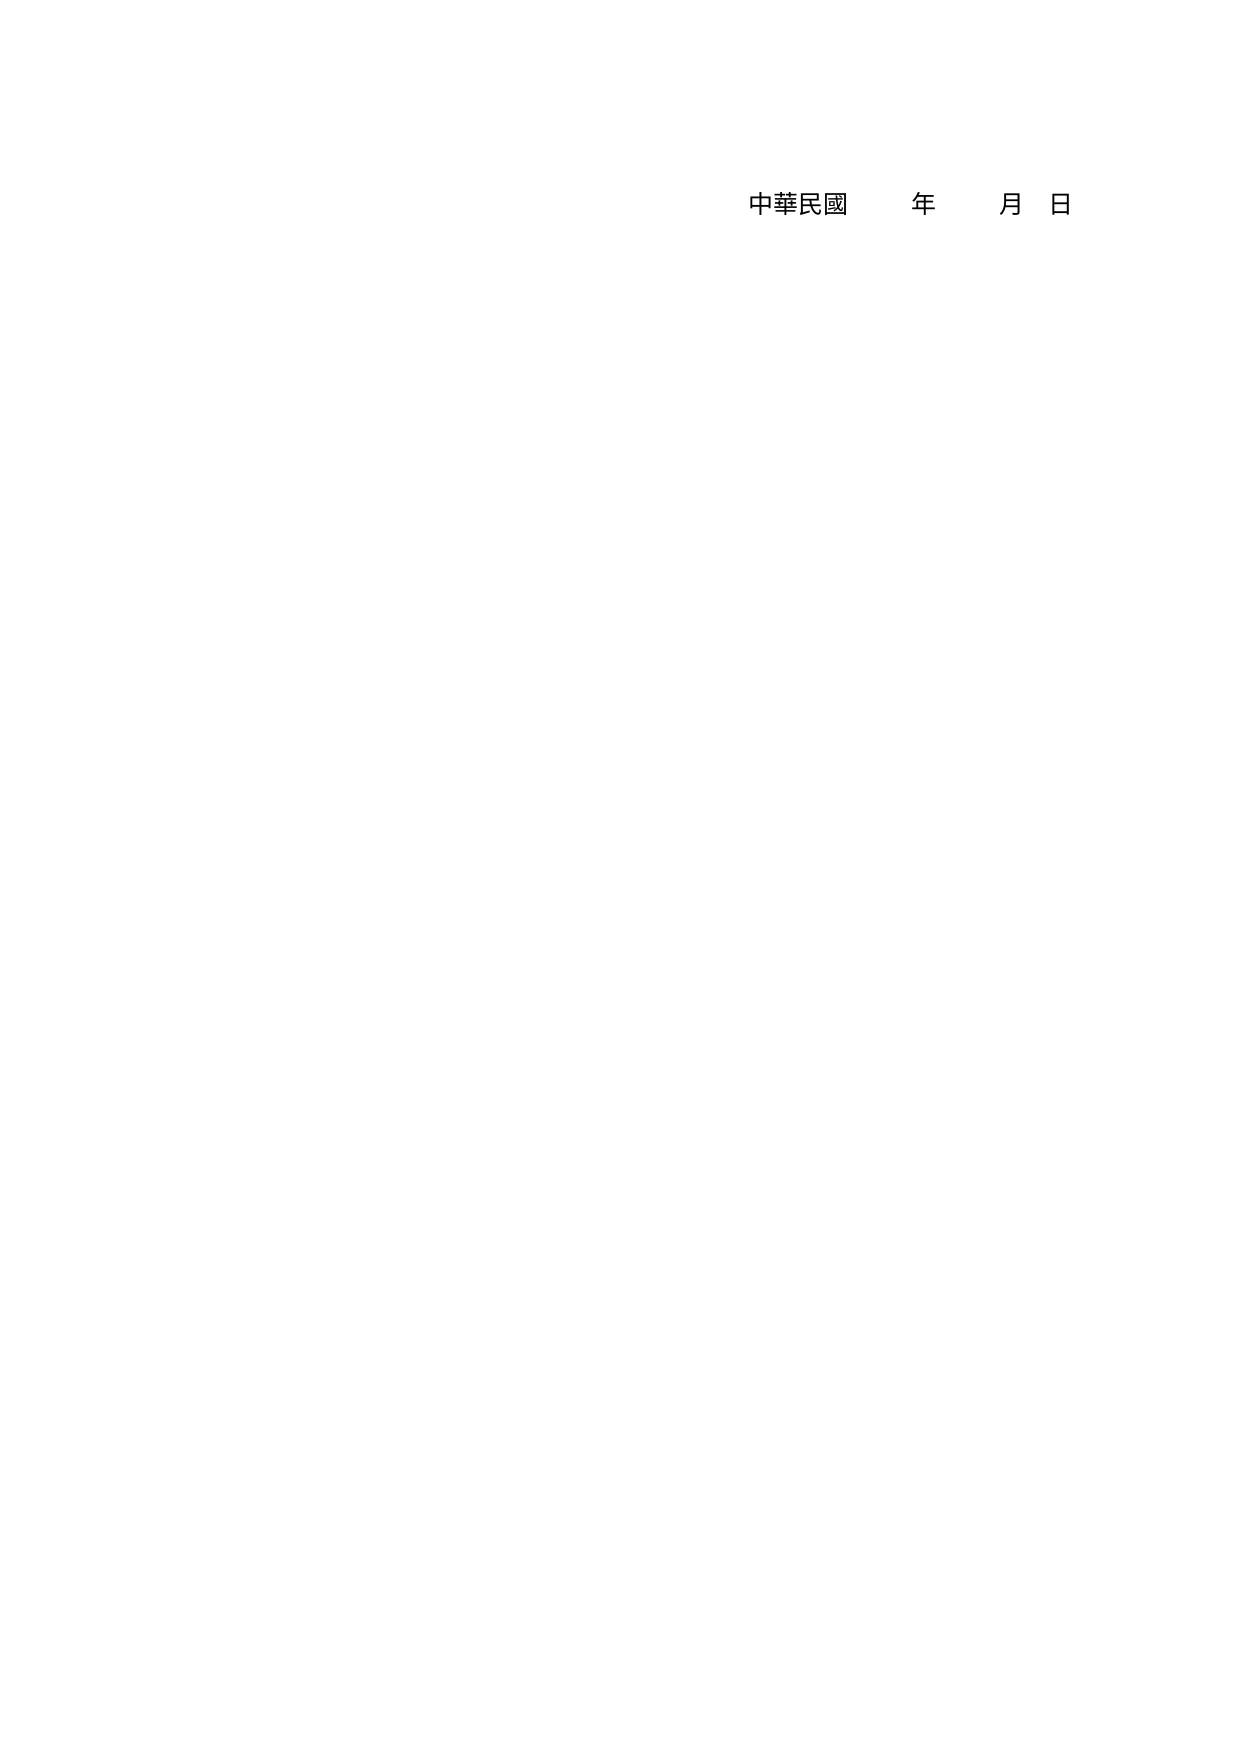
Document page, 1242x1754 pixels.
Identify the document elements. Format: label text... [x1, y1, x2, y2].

text 中華民國 年 月 日 [175, 184, 1073, 221]
